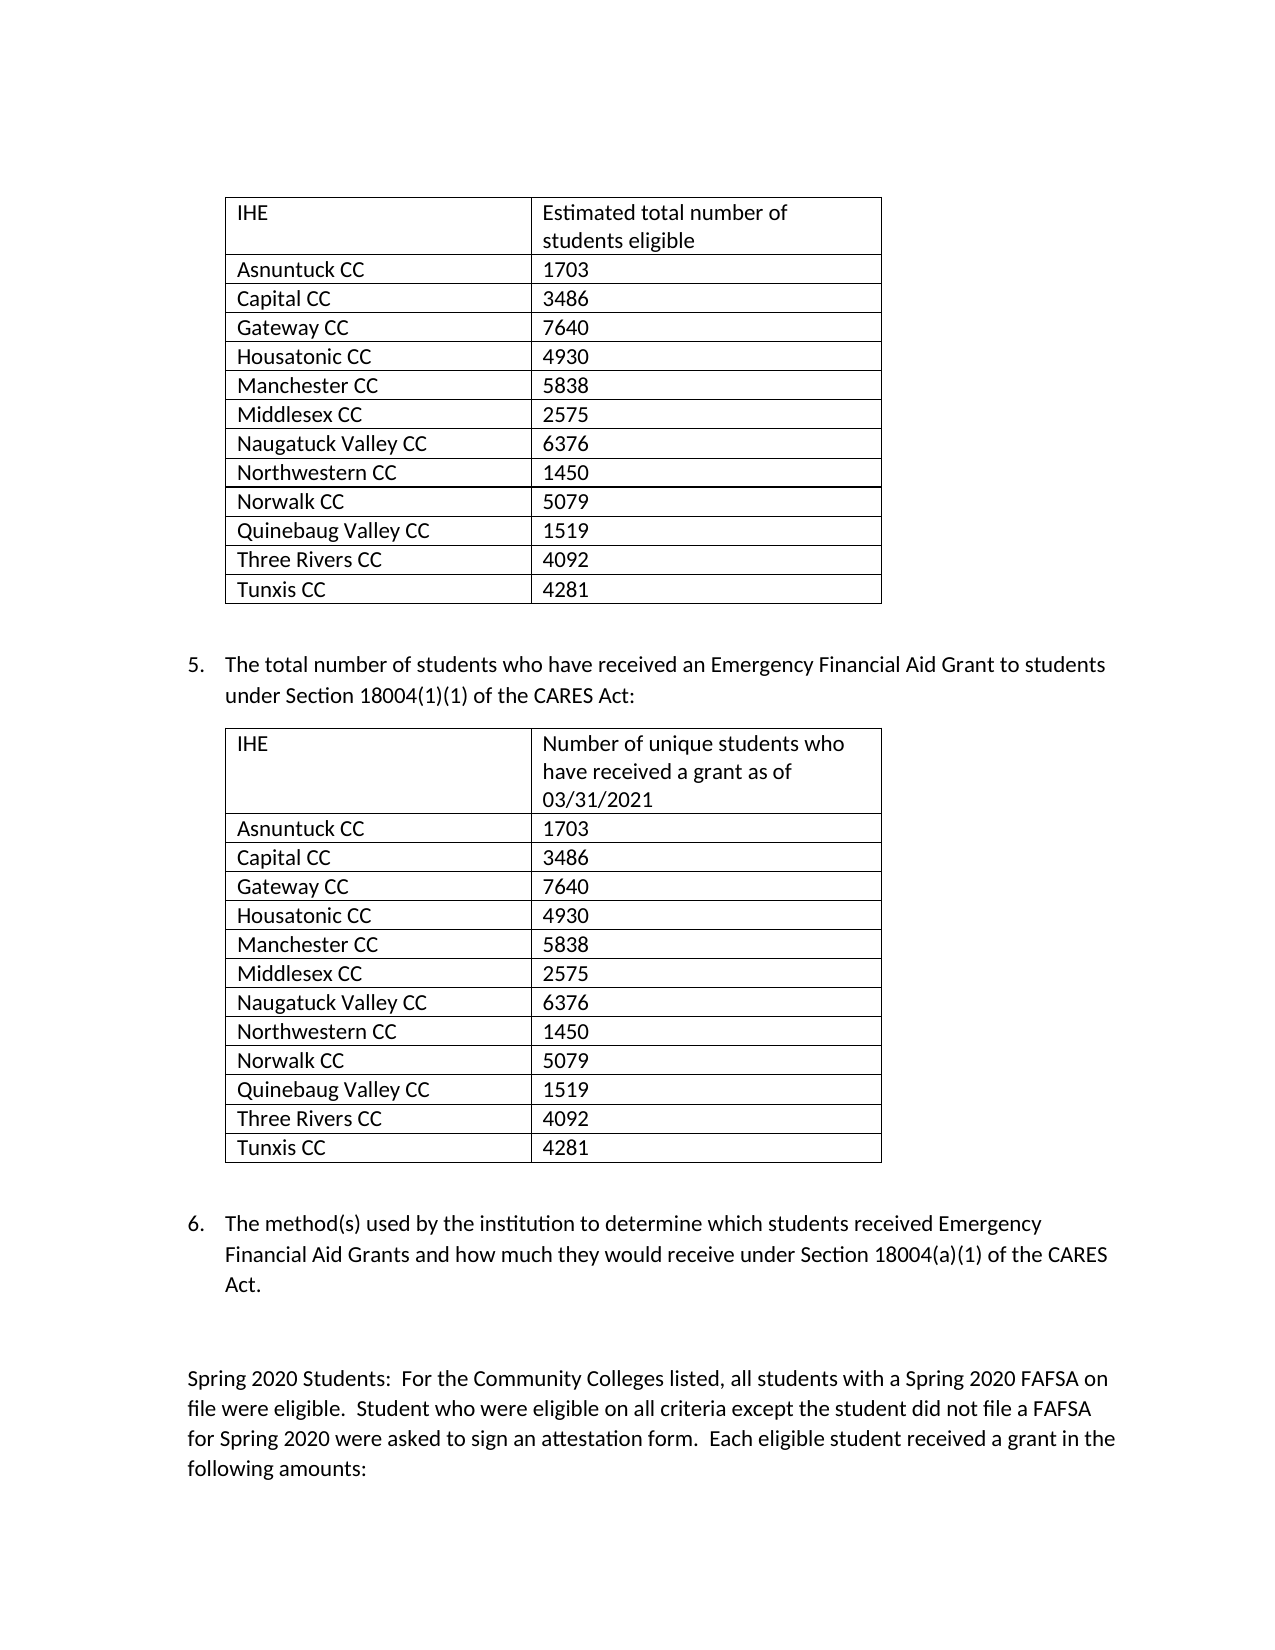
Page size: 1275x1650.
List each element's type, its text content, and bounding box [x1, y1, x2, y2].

table_cell 1703 [532, 255, 881, 283]
table_cell Quinebaug Valley CC [226, 517, 531, 544]
table_cell Three Rivers CC [226, 546, 531, 574]
table_cell Tunxis CC [226, 1134, 531, 1162]
table_cell 4092 [532, 1105, 881, 1132]
table_cell 1450 [532, 1017, 881, 1045]
table_cell Northwestern CC [226, 459, 531, 486]
table_cell 7640 [532, 313, 881, 341]
table_cell Three Rivers CC [226, 1105, 531, 1132]
table_cell Housatonic CC [226, 342, 531, 370]
table_cell 4281 [532, 1134, 881, 1162]
table_cell Northwestern CC [226, 1017, 531, 1045]
text Spring 2020 Students: For the Community Colleges listed, all students with a Spring 2020 FAFSA on file were eligible. Student who were eligible on all criteria except the student did not file a FAFSA for Spring 2020 were asked to sign an attestation form. Each eligible student received a grant in the following amounts: [187, 1364, 1125, 1482]
table_cell 6376 [532, 429, 881, 457]
table_cell Manchester CC [226, 930, 531, 958]
table_header Estimated total number of students eligible [532, 198, 881, 254]
table_cell 3486 [532, 284, 881, 312]
table_cell 2575 [532, 400, 881, 428]
table_cell Naugatuck Valley CC [226, 429, 531, 457]
table_cell 1703 [532, 814, 881, 842]
table_cell 4092 [532, 546, 881, 574]
table_cell 5838 [532, 371, 881, 399]
table_cell 4930 [532, 342, 881, 370]
table_cell Housatonic CC [226, 901, 531, 929]
table_cell 4930 [532, 901, 881, 929]
list The method(s) used by the institution to determine which students received Emergency Financial Aid Grants and how much they would receive under Section 18004(a)(1) of the CARES Act. [187, 1209, 1125, 1298]
table_header Number of unique students who have received a grant as of 03/31/2021 [532, 729, 881, 813]
table_cell Norwalk CC [226, 1046, 531, 1074]
table_cell 1450 [532, 459, 881, 486]
table_cell Gateway CC [226, 313, 531, 341]
list The total number of students who have received an Emergency Financial Aid Grant to students under Section 18004(1)(1) of the CARES Act: [187, 651, 1125, 709]
table_cell 5079 [532, 488, 881, 516]
table_cell Capital CC [226, 843, 531, 871]
table_cell Asnuntuck CC [226, 255, 531, 283]
table_cell 6376 [532, 988, 881, 1016]
table_cell 4281 [532, 575, 881, 603]
table_cell 1519 [532, 517, 881, 544]
table_header IHE [226, 729, 531, 813]
table_cell Tunxis CC [226, 575, 531, 603]
table_cell 5079 [532, 1046, 881, 1074]
table_cell 1519 [532, 1075, 881, 1103]
table_cell 3486 [532, 843, 881, 871]
table_cell Gateway CC [226, 872, 531, 900]
table_cell Naugatuck Valley CC [226, 988, 531, 1016]
table_cell 2575 [532, 959, 881, 987]
table_cell 5838 [532, 930, 881, 958]
table_cell Asnuntuck CC [226, 814, 531, 842]
table_cell 7640 [532, 872, 881, 900]
table_cell Norwalk CC [226, 488, 531, 516]
table_cell Middlesex CC [226, 959, 531, 987]
table_cell Quinebaug Valley CC [226, 1075, 531, 1103]
table_cell Capital CC [226, 284, 531, 312]
table_header IHE [226, 198, 531, 254]
table_cell Manchester CC [226, 371, 531, 399]
table_cell Middlesex CC [226, 400, 531, 428]
